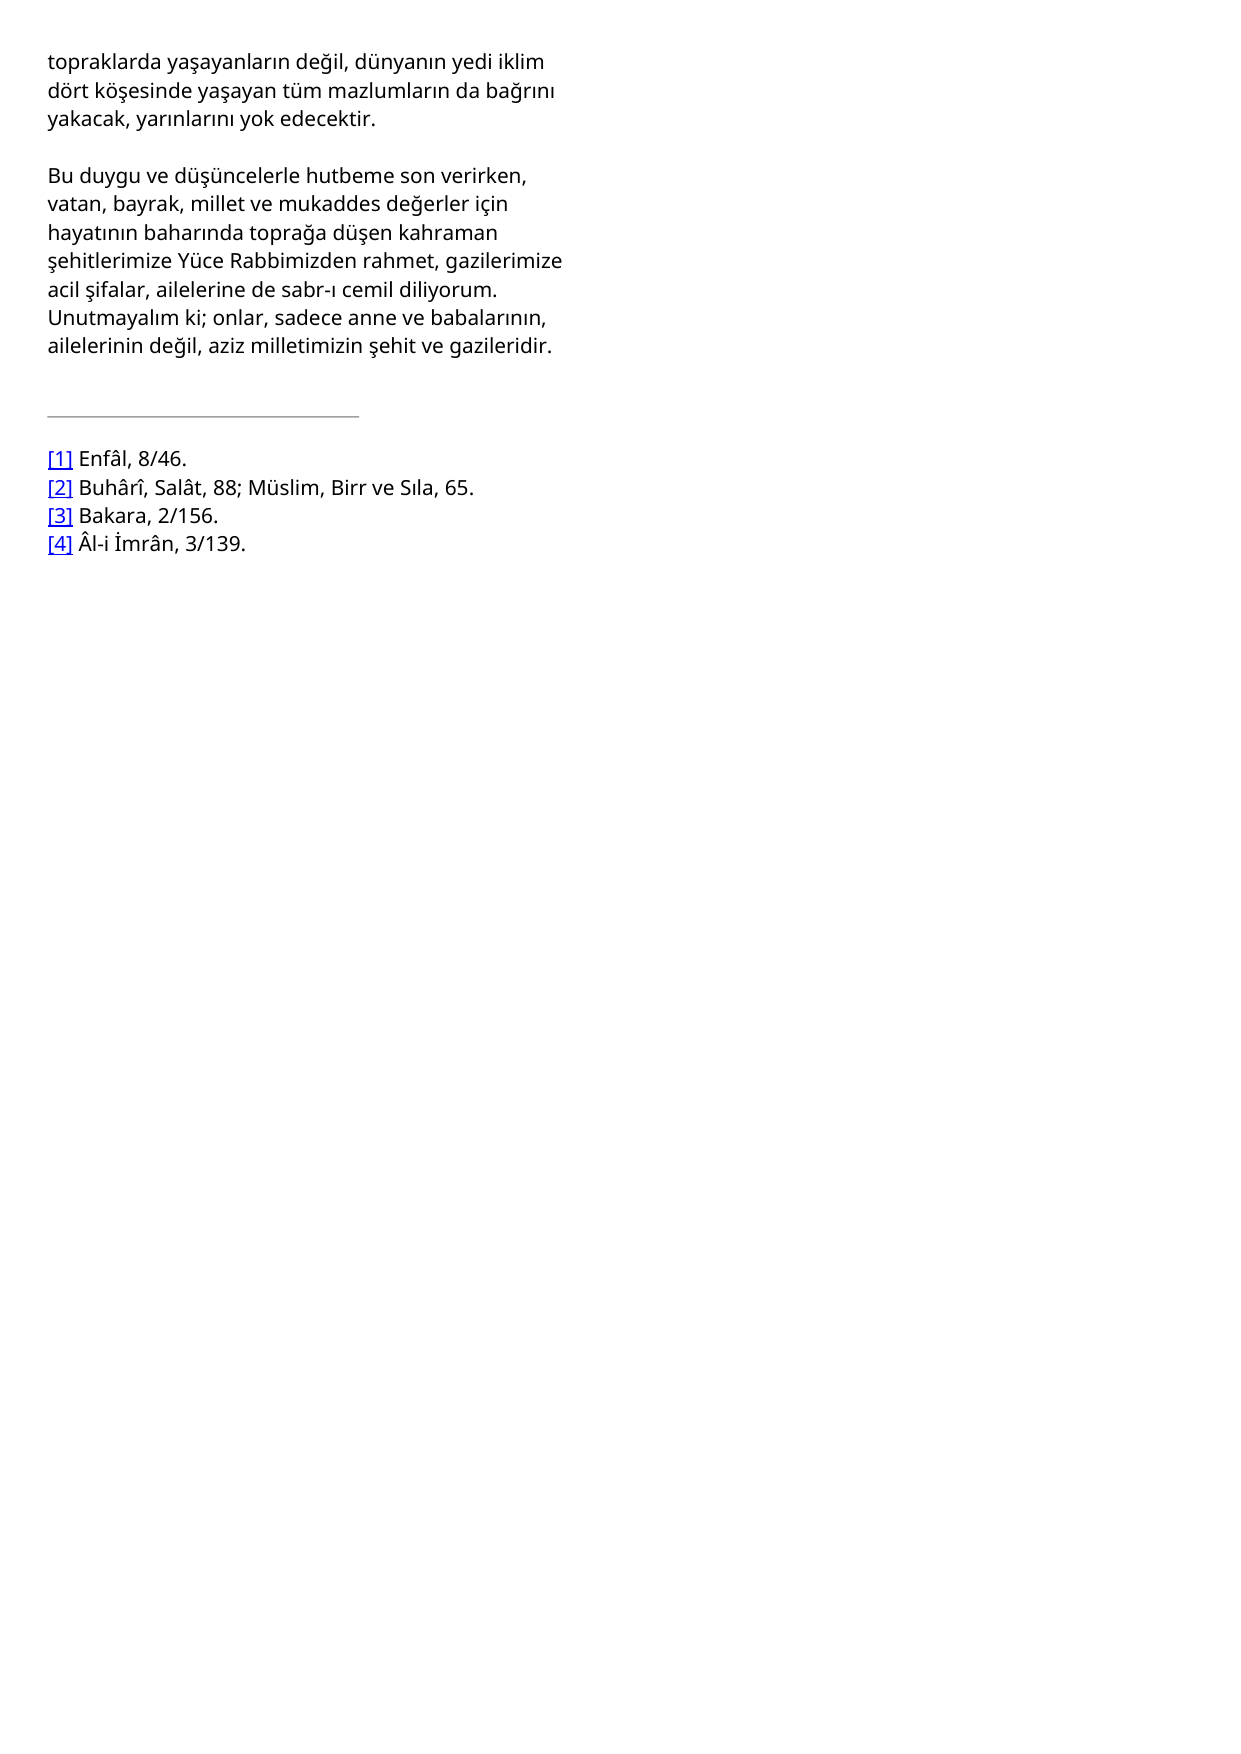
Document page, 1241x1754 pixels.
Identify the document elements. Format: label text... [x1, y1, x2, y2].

text [3] Bakara, 2/156. [47, 501, 583, 529]
text [2] Buhârî, Salât, 88; Müslim, Birr ve Sıla, 65. [47, 473, 583, 501]
text [4] Âl-i İmrân, 3/139. [47, 529, 583, 558]
text [1] Enfâl, 8/46. [47, 444, 583, 473]
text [47, 47, 583, 360]
